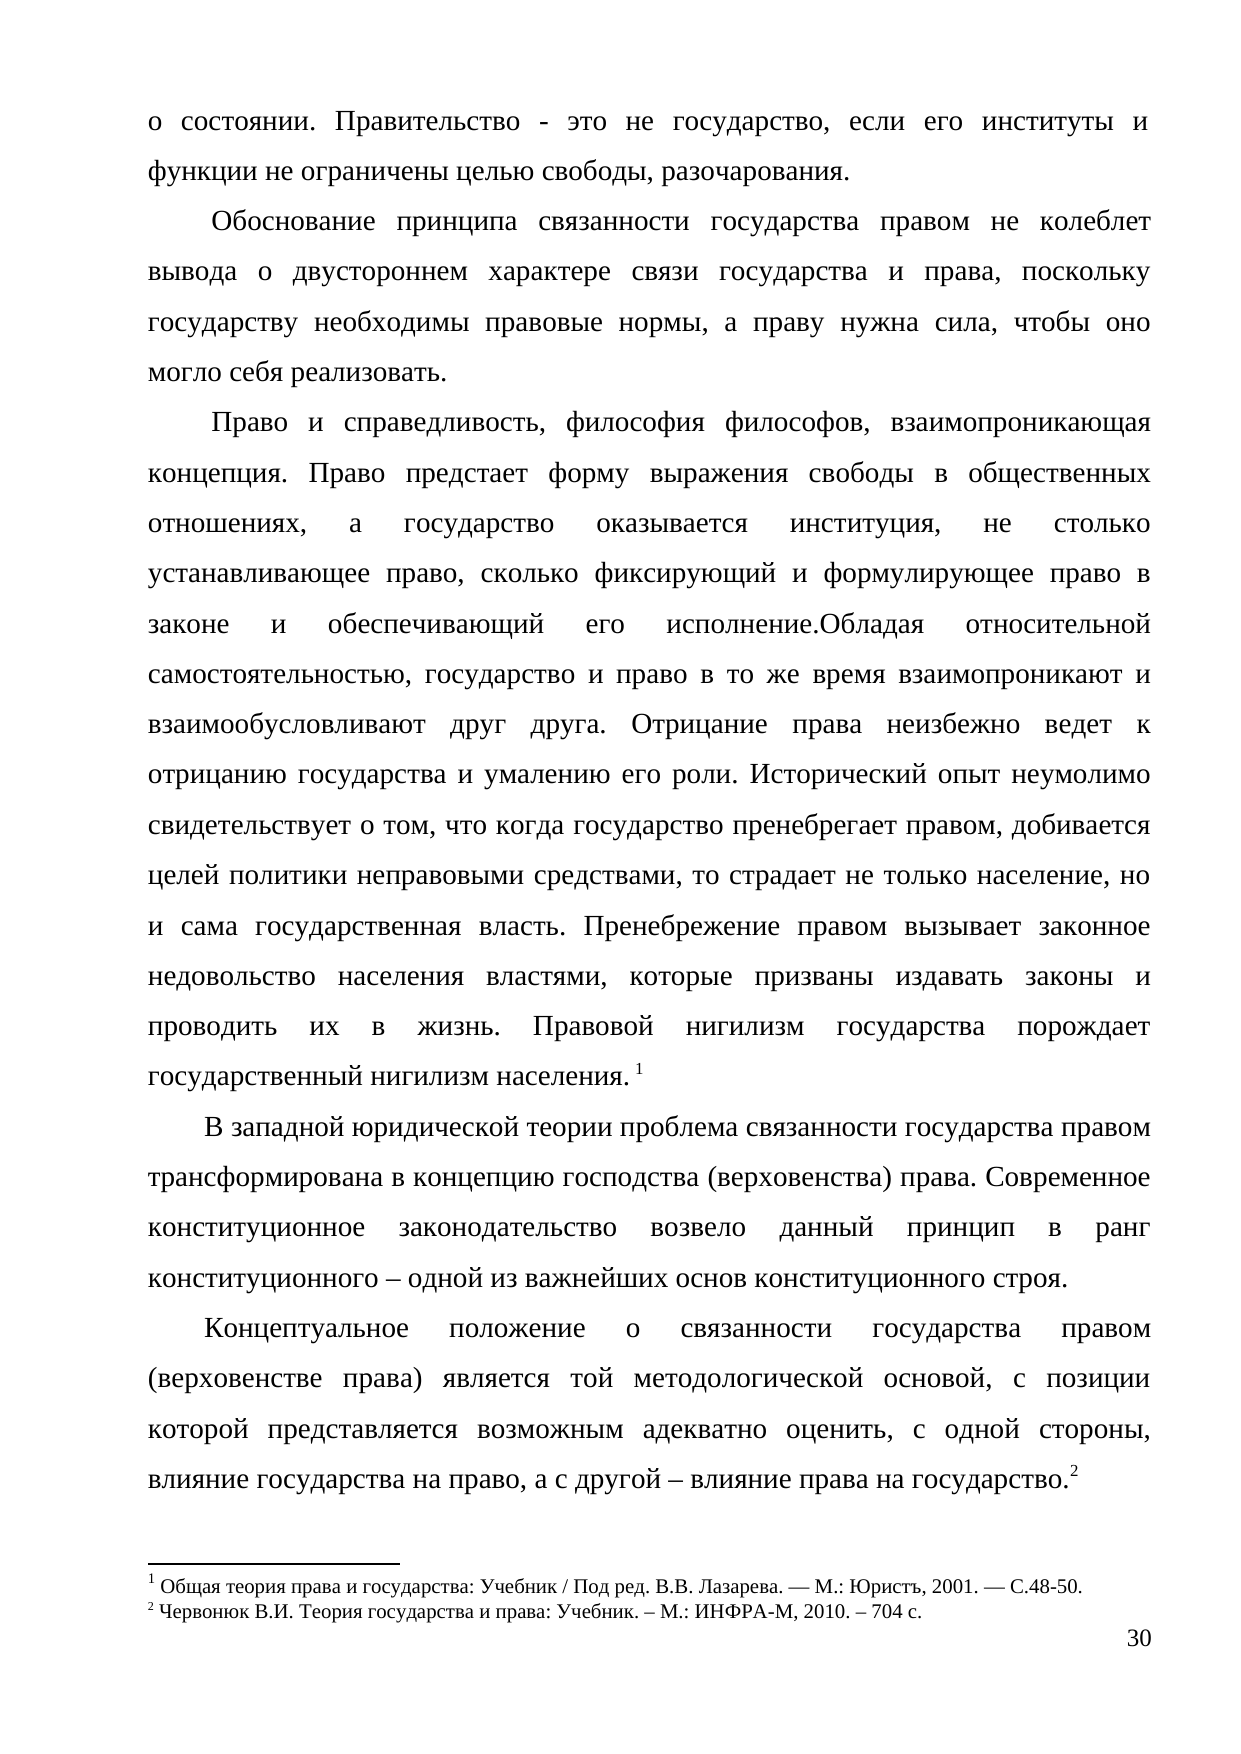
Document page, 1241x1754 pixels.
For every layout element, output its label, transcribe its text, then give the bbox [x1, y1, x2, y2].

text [148, 103, 1152, 186]
text Обоснование принципа связанности государства правом не колеблет вывода о двустороннем характере связи государства и права, поскольку государству необходимы правовые нормы, а праву нужна сила, чтобы оно могло себя реализовать. [148, 203, 1152, 388]
text Концептуальное положение о связанности государства правом (верховенстве права) является той методологической основой, с позиции которой представляется возможным адекватно оценить, с одной стороны, влияние государства на право, а с другой – влияние права на государство. [148, 1310, 1152, 1494]
text В западной юридической теории проблема связанности государства правом трансформирована в концепцию господства (верховенства) права. Современное конституционное законодательство возвело данный принцип в ранг конституционного – одной из важнейших основ конституционного строя. [148, 1109, 1152, 1293]
text Право и справедливость, философия философов, взаимопроникающая концепция. Право предстает форму выражения свободы в общественных отношениях, а государство оказывается институция, не столько устанавливающее право, сколько фиксирующий и формулирующее право в законе и обеспечивающий его исполнение.Обладая относительной самостоятельностью, государство и право в то же время взаимопроникают и взаимообусловливают друг друга. Отрицание права неизбежно ведет к отрицанию государства и умалению его роли. Исторический опыт неумолимо свидетельствует о том, что когда государство пренебрегает правом, добивается целей политики неправовыми средствами, то страдает не только население, но и сама государственная власть. Пренебрежение правом вызывает законное недовольство населения властями, которые призваны издавать законы и проводить их в жизнь. Правовой нигилизм государства порождает государственный нигилизм населения. [148, 404, 1152, 1092]
